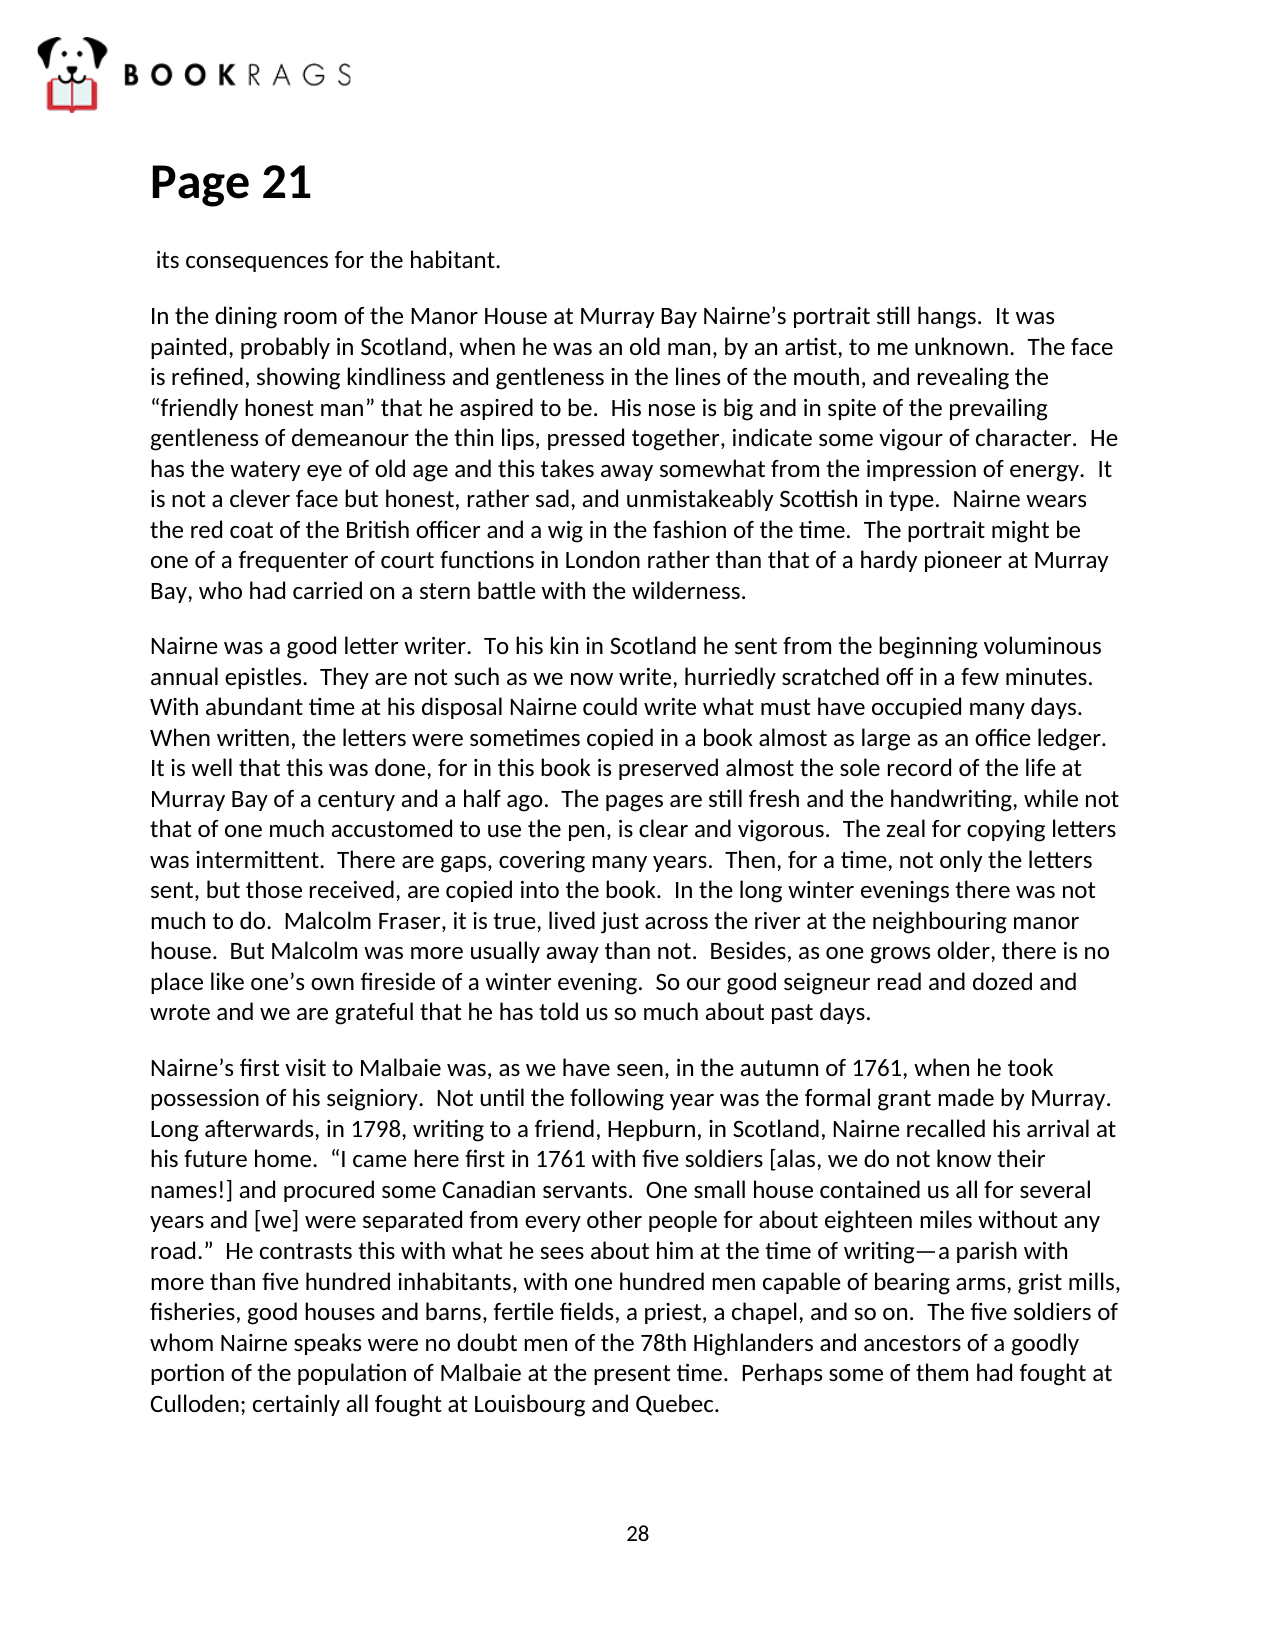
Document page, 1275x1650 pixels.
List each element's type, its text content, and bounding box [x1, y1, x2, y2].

text Nairne’s first visit to Malbaie was, as we have seen, in the autumn of 1761, when he took possession of his seigniory. Not until the following year was the formal grant made by Murray. Long afterwards, in 1798, writing to a friend, Hepburn, in Scotland, Nairne recalled his arrival at his future home. “I came here first in 1761 with five soldiers [alas, we do not know their names!] and procured some Canadian servants. One small house contained us all for several years and [we] were separated from every other people for about eighteen miles without any road.” He contrasts this with what he sees about him at the time of writing—­a parish with more than five hundred inhabitants, with one hundred men capable of bearing arms, grist mills, fisheries, good houses and barns, fertile fields, a priest, a chapel, and so on. The five soldiers of whom Nairne speaks were no doubt men of the 78th Highlanders and ancestors of a goodly portion of the population of Malbaie at the present time. Perhaps some of them had fought at Culloden; certainly all fought at Louisbourg and Quebec. [150, 1052, 1125, 1418]
text Nairne was a good letter writer. To his kin in Scotland he sent from the beginning voluminous annual epistles. They are not such as we now write, hurriedly scratched off in a few minutes. With abundant time at his disposal Nairne could write what must have occupied many days. When written, the letters were sometimes copied in a book almost as large as an office ledger. It is well that this was done, for in this book is preserved almost the sole record of the life at Murray Bay of a century and a half ago. The pages are still fresh and the handwriting, while not that of one much accustomed to use the pen, is clear and vigorous. The zeal for copying letters was intermittent. There are gaps, covering many years. Then, for a time, not only the letters sent, but those received, are copied into the book. In the long winter evenings there was not much to do. Malcolm Fraser, it is true, lived just across the river at the neighbouring manor house. But Malcolm was more usually away than not. Besides, as one grows older, there is no place like one’s own fireside of a winter evening. So our good seigneur read and dozed and wrote and we are grateful that he has told us so much about past days. [150, 630, 1125, 1027]
picture [37, 37, 351, 113]
text Page 21 [150, 150, 1125, 211]
text its consequences for the habitant. [150, 244, 1125, 275]
text In the dining room of the Manor House at Murray Bay Nairne’s portrait still hangs. It was painted, probably in Scotland, when he was an old man, by an artist, to me unknown. The face is refined, showing kindliness and gentleness in the lines of the mouth, and revealing the “friendly honest man” that he aspired to be. His nose is big and in spite of the prevailing gentleness of demeanour the thin lips, pressed together, indicate some vigour of character. He has the watery eye of old age and this takes away somewhat from the impression of energy. It is not a clever face but honest, rather sad, and unmistakeably Scottish in type. Nairne wears the red coat of the British officer and a wig in the fashion of the time. The portrait might be one of a frequenter of court functions in London rather than that of a hardy pioneer at Murray Bay, who had carried on a stern battle with the wilderness. [150, 300, 1125, 605]
